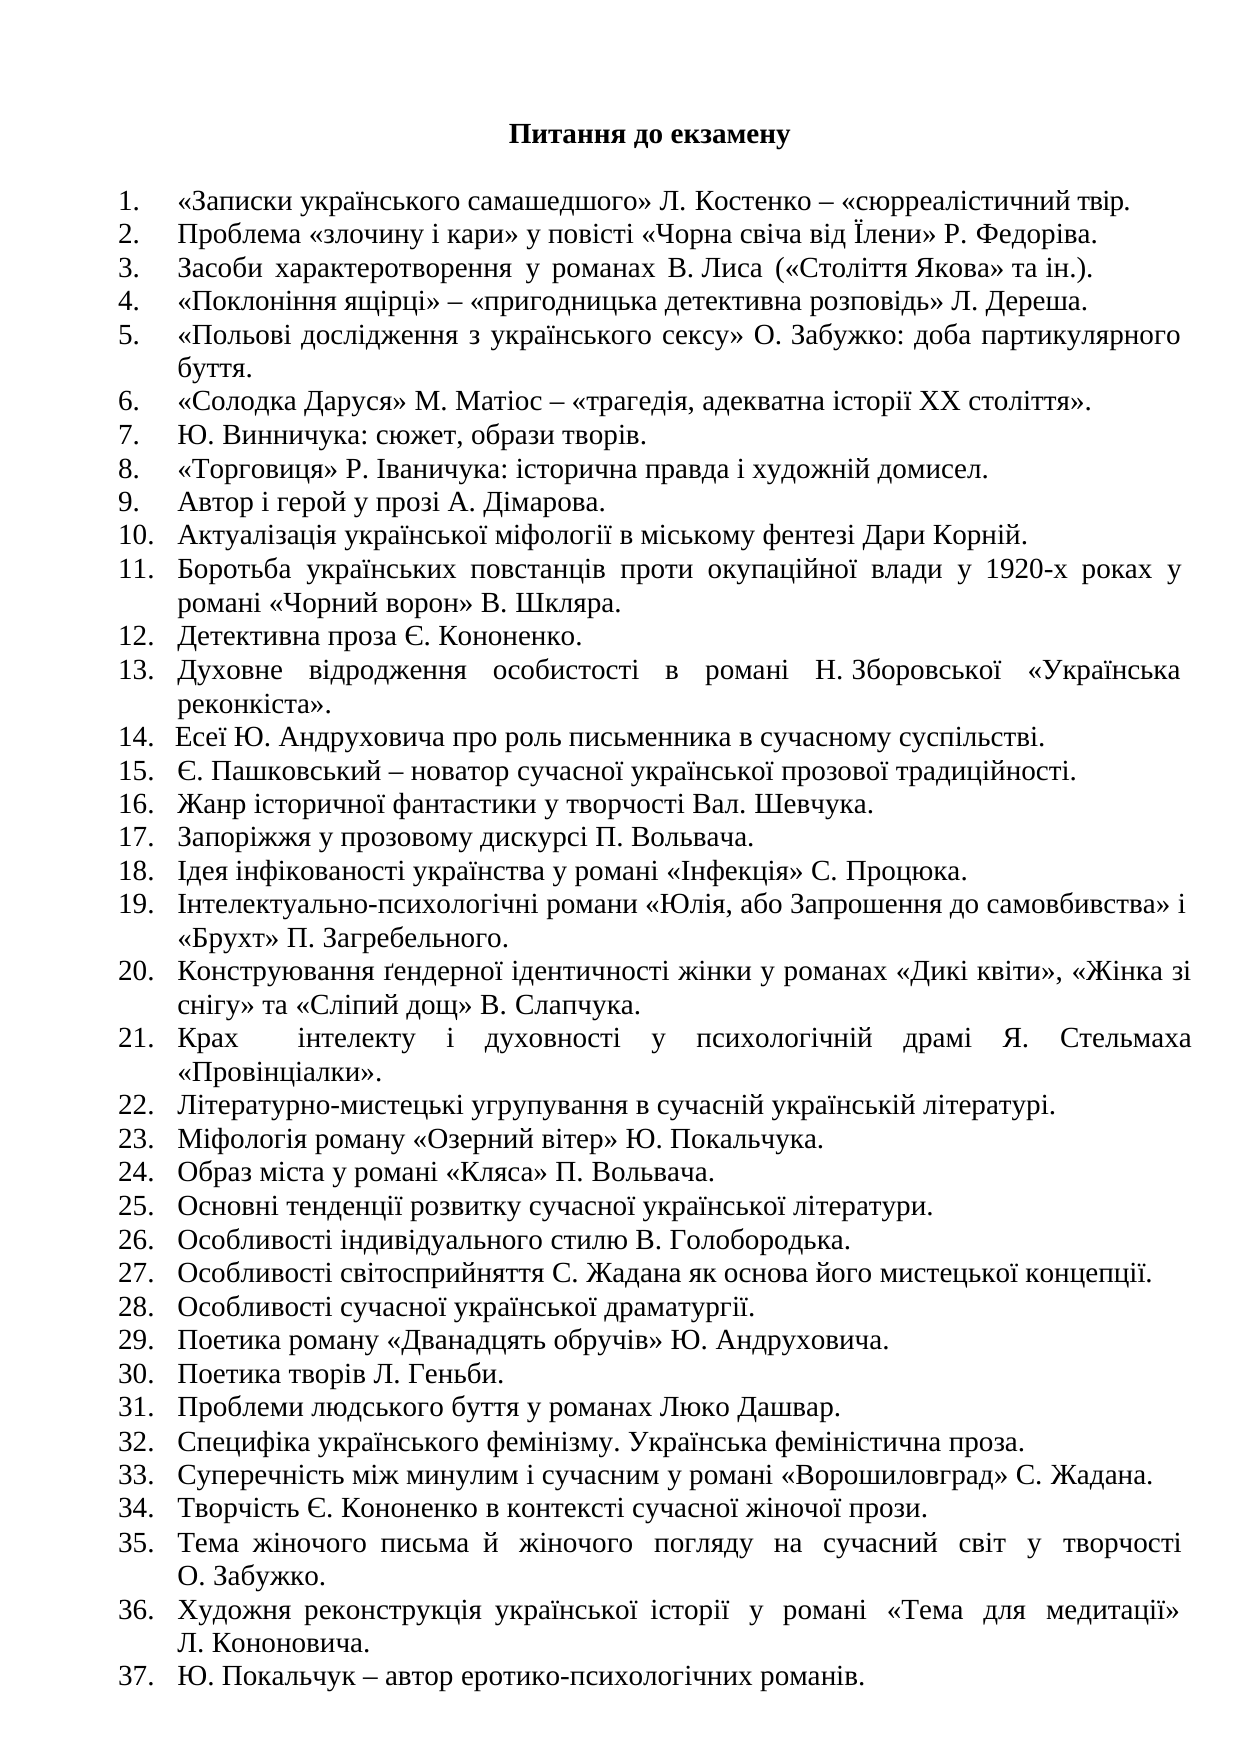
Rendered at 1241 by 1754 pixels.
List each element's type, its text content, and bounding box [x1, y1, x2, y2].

list Крах інтелекту і духовності у психологічній драмі Я. Стельмаха «Провінціалки». [118, 1021, 1192, 1088]
list Тема жіночого письма й жіночого погляду на сучасний світ у творчості О. Забужко. [118, 1525, 1182, 1592]
list Детективна проза Є. Кононенко. [118, 619, 1192, 652]
list Творчість Є. Кононенко в контексті сучасної жіночої прози. [118, 1491, 1192, 1525]
list Конструювання ґендерної ідентичності жінки у романах «Дикі квіти», «Жінка зі снігу» та «Сліпий дощ» В. Слапчука. [118, 954, 1192, 1021]
list «Поклоніння ящірці» – «пригодницька детективна розповідь» Л. Дереша. [118, 283, 1192, 317]
list Засоби характеротворення у романах В. Лиса («Століття Якова» та ін.). [118, 250, 1181, 283]
list Боротьба українських повстанців проти окупаційної влади у 1920-х роках у романі «Чорний ворон» В. Шкляра. [118, 552, 1182, 619]
list Специфіка українського фемінізму. Українська феміністична проза. [118, 1424, 1192, 1457]
list Ю. Покальчук – автор еротико-психологічних романів. [118, 1659, 1192, 1692]
list Образ міста у романі «Кляса» П. Вольвача. [118, 1155, 1192, 1188]
list Жанр історичної фантастики у творчості Вал. Шевчука. [118, 786, 1192, 820]
list Есеї Ю. Андруховича про роль письменника в сучасному суспільстві. [118, 719, 1192, 753]
list Особливості сучасної української драматургії. [118, 1289, 1192, 1323]
list «Польові дослідження з українського сексу» О. Забужко: доба партикулярного буття. [118, 317, 1181, 384]
list «Солодка Даруся» М. Матіос – «трагедія, адекватна історії ХХ століття». [118, 384, 1192, 417]
list Літературно-мистецькі угрупування в сучасній українській літературі. [118, 1088, 1192, 1121]
list Проблема «злочину і кари» у повісті «Чорна свіча від Їлени» Р. Федоріва. [118, 216, 1192, 250]
list Суперечність між минулим і сучасним у романі «Ворошиловград» С. Жадана. [118, 1458, 1192, 1491]
list Поетика творів Л. Геньби. [118, 1357, 1192, 1390]
list Поетика роману «Дванадцять обручів» Ю. Андруховича. [118, 1323, 1192, 1357]
list Особливості індивідуального стилю В. Голобородька. [118, 1222, 1192, 1256]
title Питання до екзамену [507, 116, 792, 149]
list Є. Пашковський – новатор сучасної української прозової традиційності. [118, 753, 1192, 786]
list Проблеми людського буття у романах Люко Дашвар. [118, 1390, 1192, 1424]
text «Брухт» П. Загребельного. [177, 920, 1192, 954]
list Основні тенденції розвитку сучасної української літератури. [118, 1188, 1192, 1222]
list Художня реконструкція української історії у романі «Тема для медитації» Л. Кононовича. [118, 1592, 1180, 1659]
list Запоріжжя у прозовому дискурсі П. Вольвача. [118, 820, 1192, 853]
list Міфологія роману «Озерний вітер» Ю. Покальчука. [118, 1121, 1192, 1155]
list Ю. Винничука: сюжет, образи творів. [118, 417, 1192, 451]
list Духовне відродження особистості в романі Н. Зборовської «Українська реконкіста». [118, 652, 1181, 719]
list «Записки українського самашедшого» Л. Костенко – «сюрреалістичний твір. [118, 183, 1181, 216]
list Автор і герой у прозі А. Дімарова. [118, 484, 1192, 518]
list Особливості світосприйняття С. Жадана як основа його мистецької концепції. [118, 1256, 1192, 1289]
list «Торговиця» Р. Іваничука: історична правда і художній домисел. [118, 451, 1192, 484]
list Актуалізація української міфології в міському фентезі Дари Корній. [118, 518, 1192, 552]
list Інтелектуально-психологічні романи «Юлія, або Запрошення до самовбивства» і [118, 887, 1192, 920]
list Ідея інфікованості українства у романі «Інфекція» С. Процюка. [118, 853, 1192, 887]
